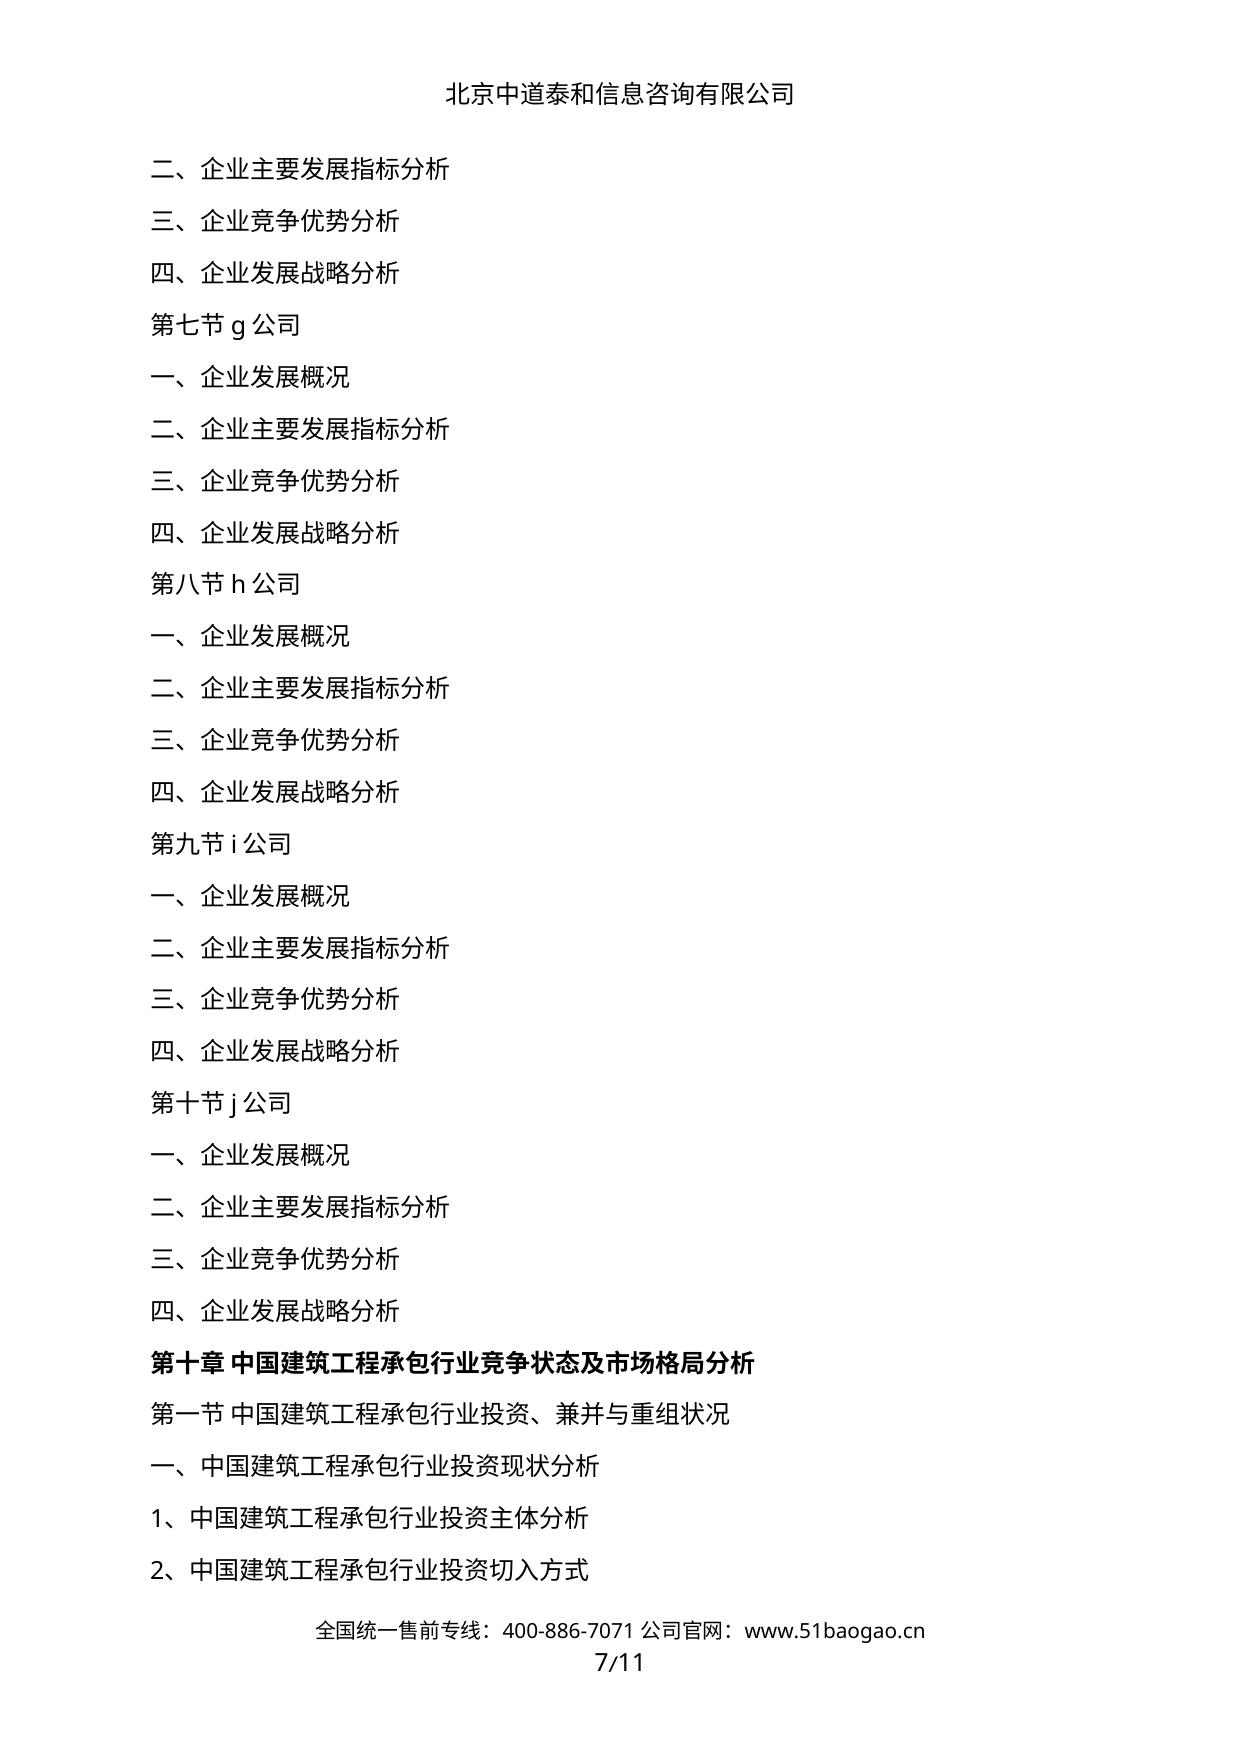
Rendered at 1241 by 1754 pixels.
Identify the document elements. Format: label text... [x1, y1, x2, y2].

text 四、企业发展战略分析 [150, 254, 1090, 290]
text 一、中国建筑工程承包行业投资现状分析 [150, 1447, 1090, 1483]
text 一、企业发展概况 [150, 1136, 1090, 1172]
text 一、企业发展概况 [150, 876, 1090, 912]
text 四、企业发展战略分析 [150, 772, 1090, 809]
text 四、企业发展战略分析 [150, 513, 1090, 549]
text 二、企业主要发展指标分析 [150, 409, 1090, 446]
text 一、企业发展概况 [150, 357, 1090, 394]
text 1、中国建筑工程承包行业投资主体分析 [150, 1499, 1090, 1535]
text 2、中国建筑工程承包行业投资切入方式 [150, 1551, 1090, 1587]
text 第十节 j公司 [150, 1084, 1090, 1120]
text 三、企业竞争优势分析 [150, 721, 1090, 757]
text 一、企业发展概况 [150, 617, 1090, 653]
text 四、企业发展战略分析 [150, 1032, 1090, 1068]
text 三、企业竞争优势分析 [150, 980, 1090, 1016]
text 二、企业主要发展指标分析 [150, 928, 1090, 964]
text 第十章 中国建筑工程承包行业竞争状态及市场格局分析 [150, 1343, 1090, 1379]
text 二、企业主要发展指标分析 [150, 669, 1090, 705]
text 第八节 h公司 [150, 565, 1090, 601]
text 四、企业发展战略分析 [150, 1291, 1090, 1327]
text 二、企业主要发展指标分析 [150, 1187, 1090, 1224]
text 三、企业竞争优势分析 [150, 461, 1090, 497]
text 二、企业主要发展指标分析 [150, 150, 1090, 186]
text 三、企业竞争优势分析 [150, 202, 1090, 238]
text 第七节 g公司 [150, 306, 1090, 342]
text 第九节 i公司 [150, 824, 1090, 861]
text 第一节 中国建筑工程承包行业投资、兼并与重组状况 [150, 1395, 1090, 1431]
text 三、企业竞争优势分析 [150, 1239, 1090, 1276]
